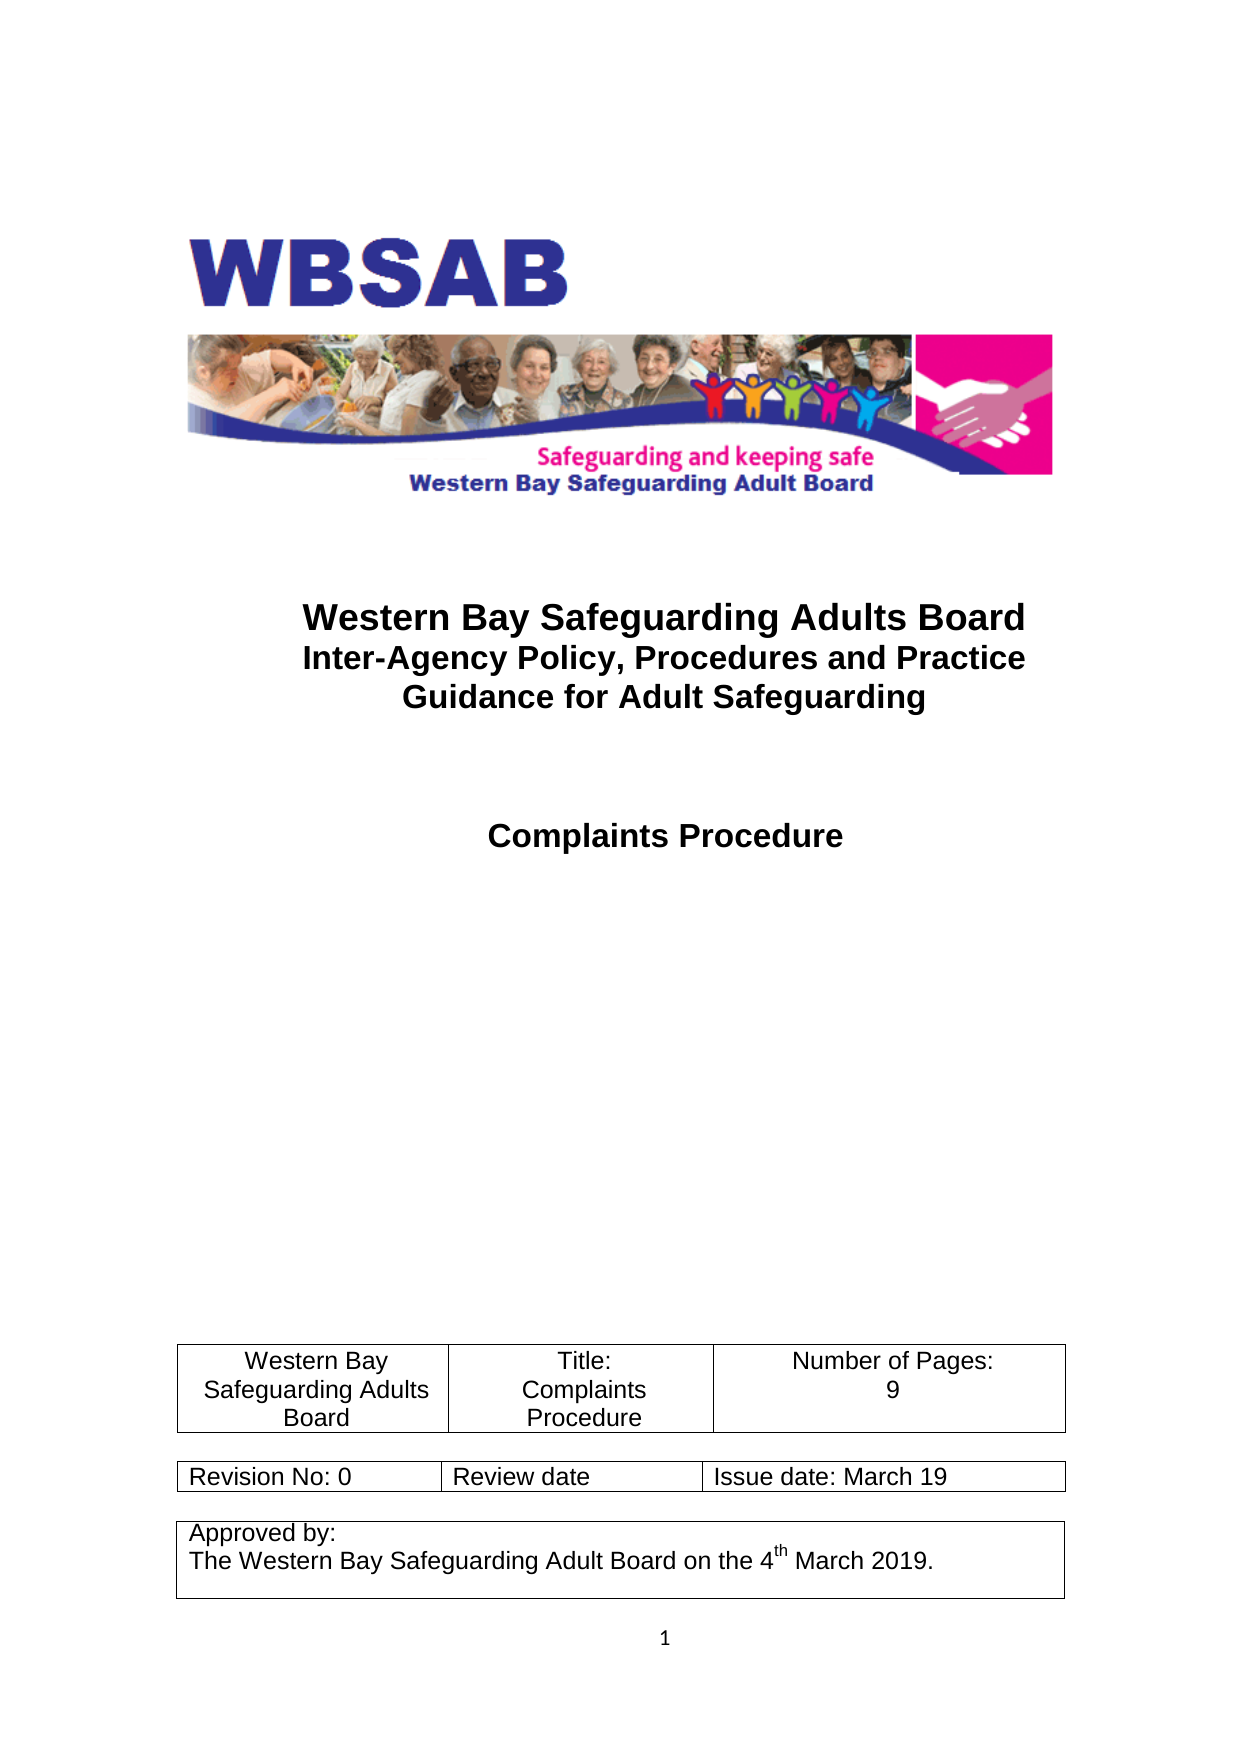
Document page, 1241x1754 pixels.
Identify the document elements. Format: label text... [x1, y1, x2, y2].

table_header Western Bay Safeguarding Adults Board [178, 1345, 448, 1431]
text Guidance for Adult Safeguarding [177, 677, 1151, 715]
text Western Bay Safeguarding Adults Board [177, 595, 1151, 638]
table_header Title: Complaints Procedure [449, 1345, 713, 1431]
text Inter-Agency Policy, Procedures and Practice [177, 638, 1151, 677]
table_header Issue date: March 19 [703, 1462, 1065, 1491]
table_header Revision No: 0 [178, 1462, 441, 1491]
table_header Number of Pages: 9 [714, 1345, 1065, 1431]
text The Western Bay Safeguarding Adult Board on the 4th March 2019. [188, 1546, 1154, 1575]
text Approved by: [188, 1522, 1154, 1546]
text Complaints Procedure [177, 816, 1154, 854]
picture [187, 226, 1053, 502]
table_header Review date [442, 1462, 702, 1491]
